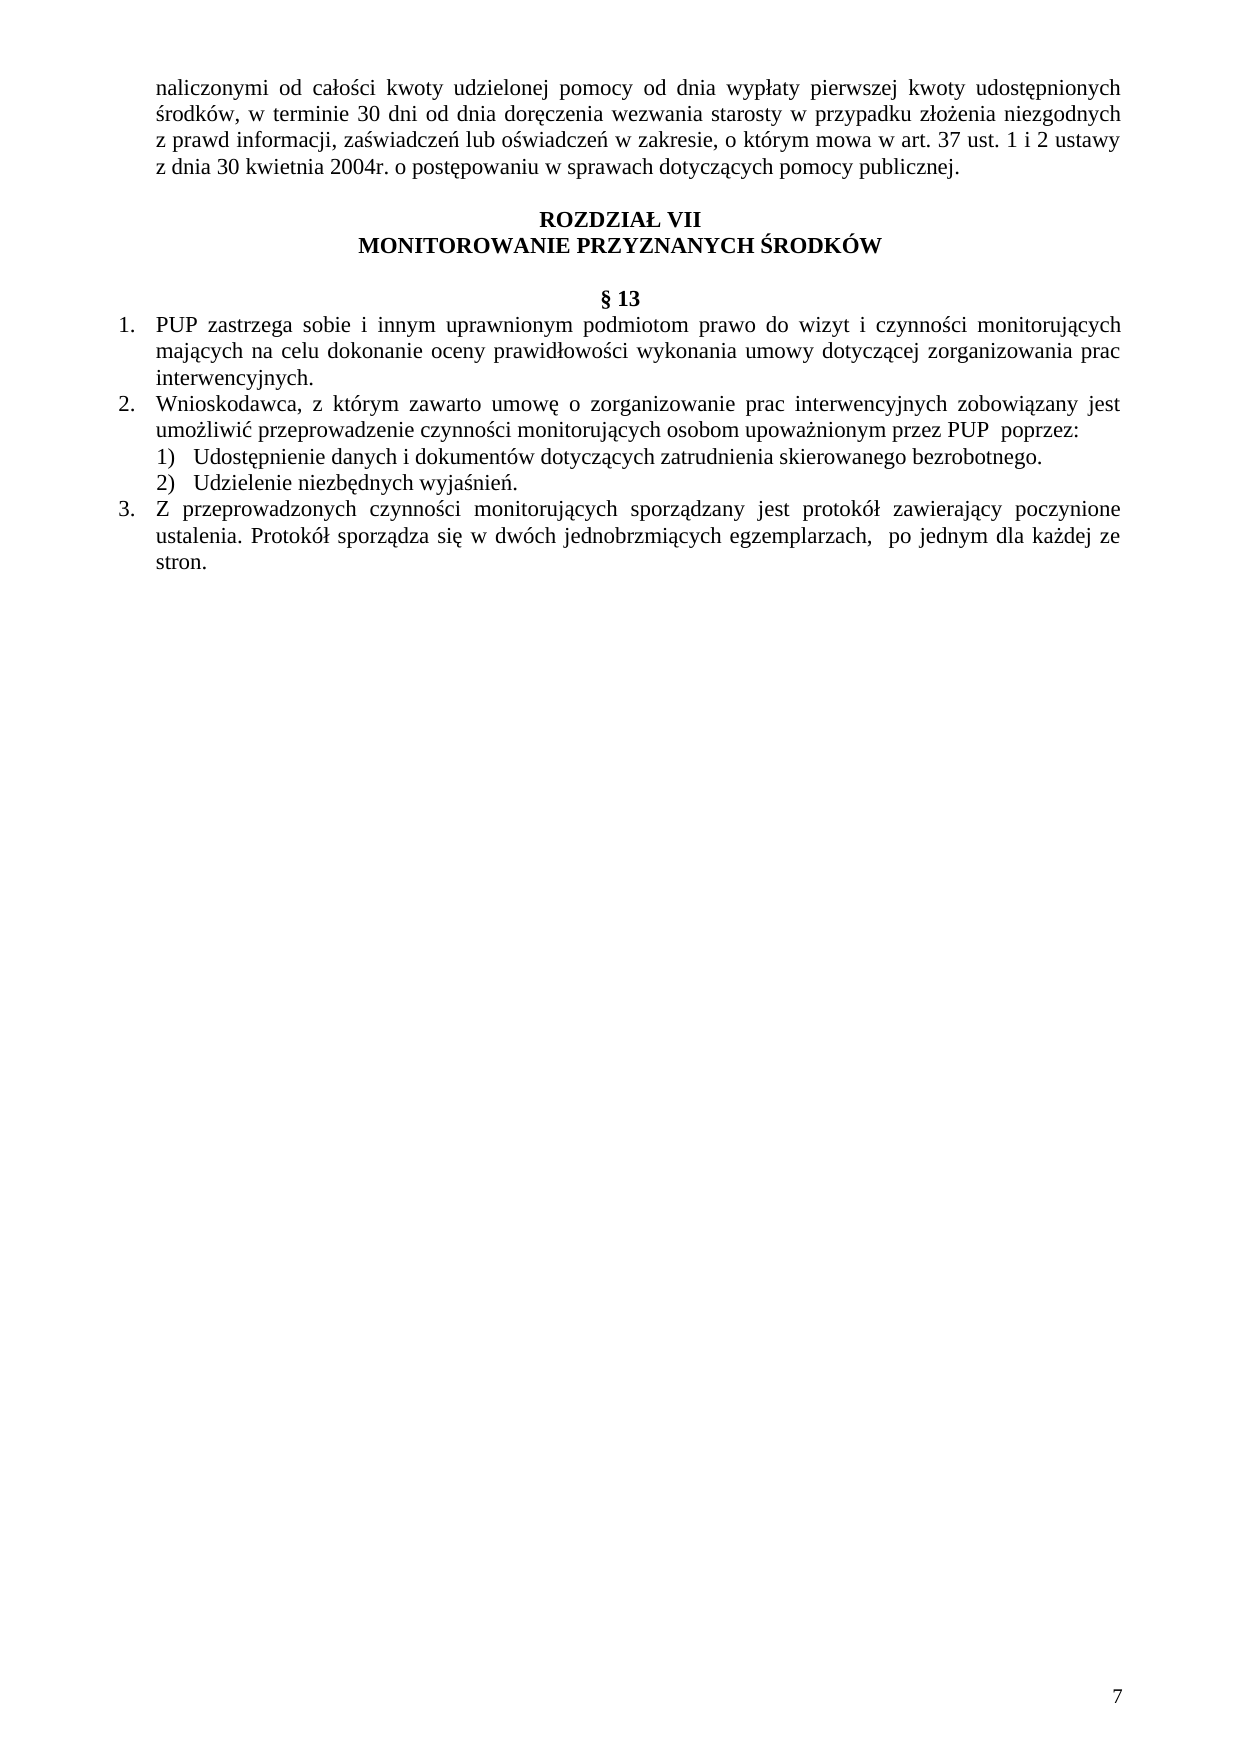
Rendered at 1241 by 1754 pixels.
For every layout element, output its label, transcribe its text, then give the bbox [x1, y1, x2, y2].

text ROZDZIAŁ VII [118, 206, 1122, 232]
list Udostępnienie danych i dokumentów dotyczących zatrudnienia skierowanego bezrobotnego. [156, 443, 1122, 469]
list PUP zastrzega sobie i innym uprawnionym podmiotom prawo do wizyt i czynności monitorujących mających na celu dokonanie oceny prawidłowości wykonania umowy dotyczącej zorganizowania prac interwencyjnych. [118, 311, 1122, 390]
text MONITOROWANIE PRZYZNANYCH ŚRODKÓW [118, 232, 1122, 258]
list Z przeprowadzonych czynności monitorujących sporządzany jest protokół zawierający poczynione ustalenia. Protokół sporządza się w dwóch jednobrzmiących egzemplarzach, po jednym dla każdej ze stron. [118, 496, 1122, 574]
text § 13 [118, 285, 1122, 311]
list Wnioskodawca, z którym zawarto umowę o zorganizowanie prac interwencyjnych zobowiązany jest umożliwić przeprowadzenie czynności monitorujących osobom upoważnionym przez PUP poprzez: [118, 390, 1122, 443]
list Udzielenie niezbędnych wyjaśnień. [156, 469, 1122, 496]
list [118, 74, 1122, 179]
